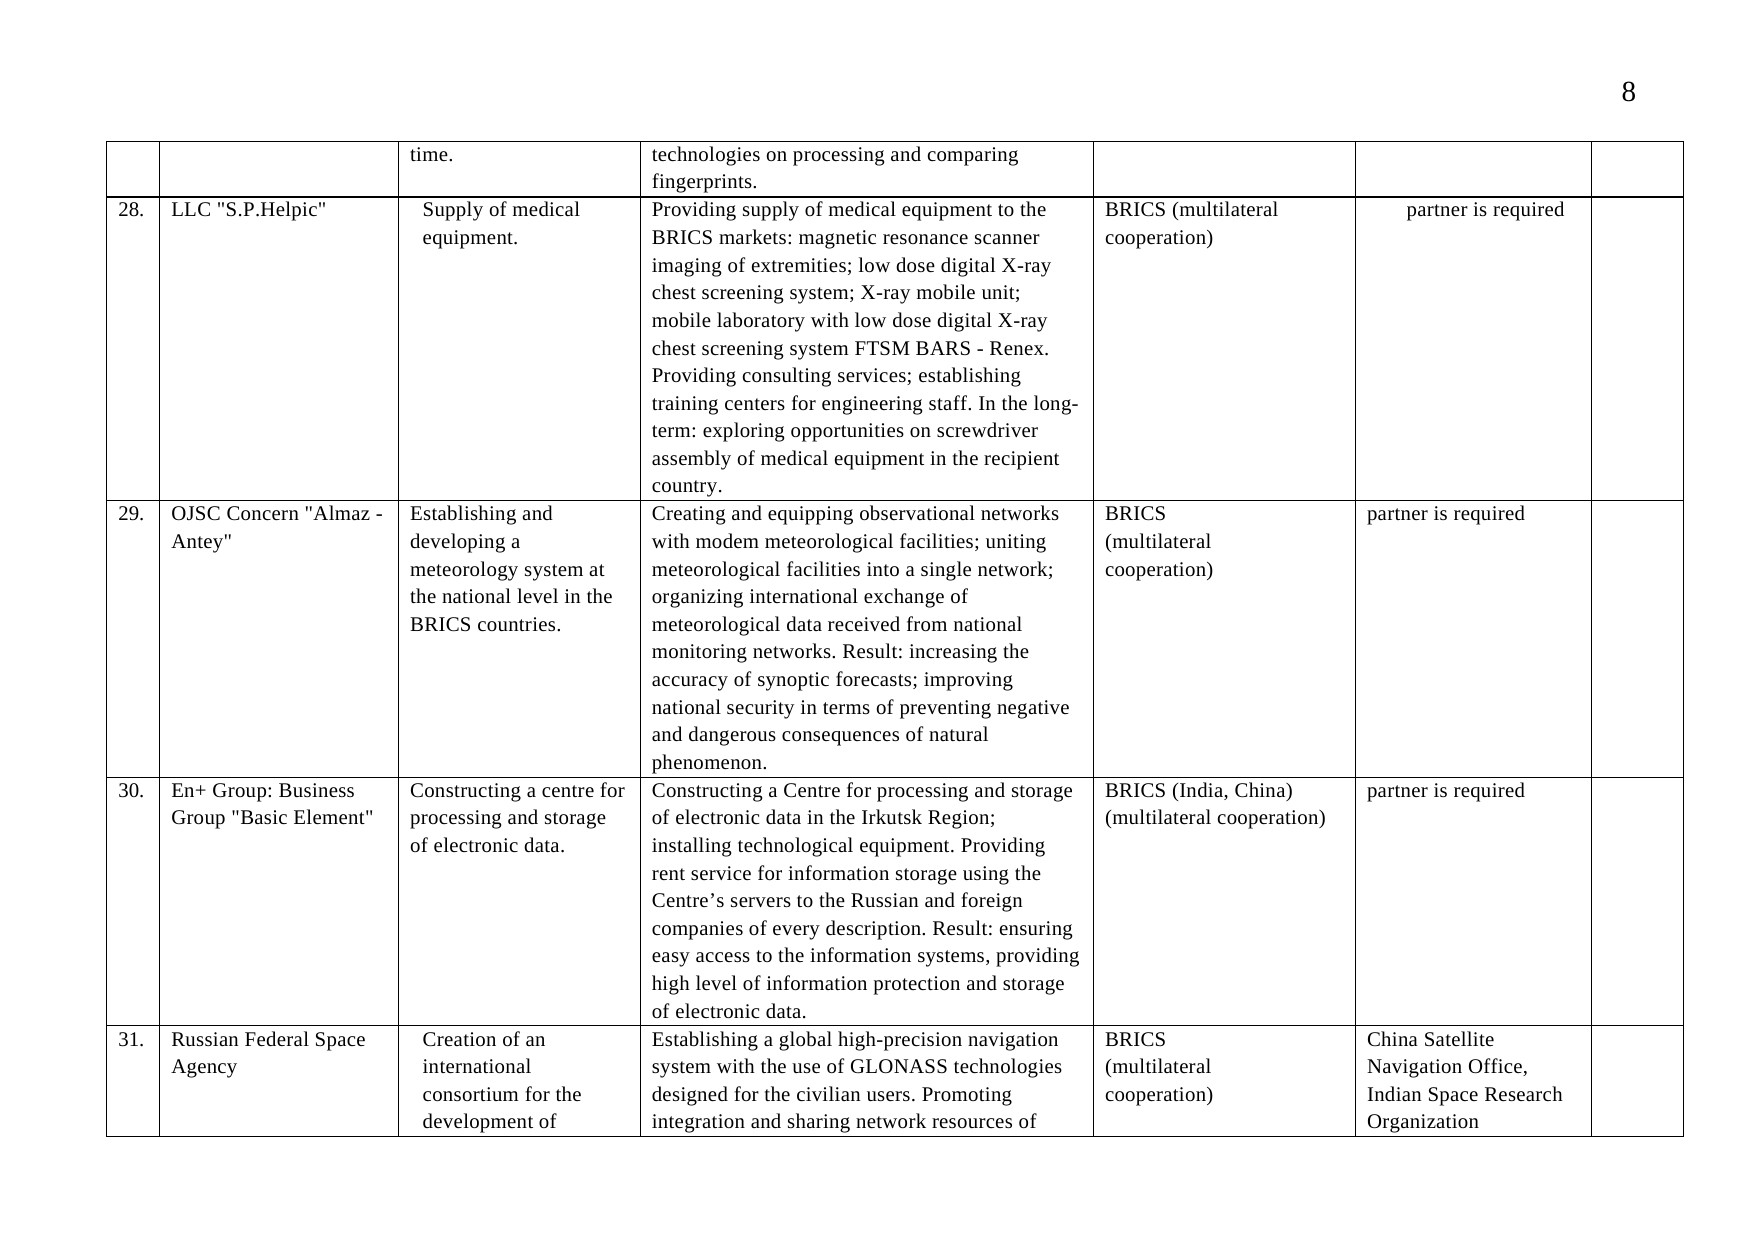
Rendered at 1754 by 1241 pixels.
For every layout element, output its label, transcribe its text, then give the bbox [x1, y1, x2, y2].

table_cell En+ Group: Business Group "Basic Element" [160, 778, 398, 1025]
table_cell Constructing a Centre for processing and storage of electronic data in the Irkutsk Region; installing technological equipment. Providing rent service for information storage using the Centre’s servers to the Russian and foreign companies of every description. Result: ensuring easy access to the information systems, providing high level of information protection and storage of electronic data. [641, 778, 1093, 1025]
table_cell partner is required [1356, 778, 1591, 1025]
table_cell [1592, 142, 1683, 196]
table_cell [107, 778, 159, 1025]
table_cell BRICS (multilateral cooperation) [1094, 501, 1355, 777]
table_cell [1356, 1026, 1591, 1136]
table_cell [160, 1026, 398, 1136]
table_cell [1592, 778, 1683, 1025]
table_cell BRICS (India, China) (multilateral cooperation) [1094, 778, 1355, 1025]
table_cell Establishing and developing a meteorology system at the national level in the BRICS countries. [399, 501, 640, 777]
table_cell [1094, 142, 1355, 196]
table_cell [641, 1026, 1093, 1136]
table_cell partner is required [1356, 501, 1591, 777]
table_cell [1592, 1026, 1683, 1136]
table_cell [641, 142, 1093, 196]
table_cell [107, 1026, 159, 1136]
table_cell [399, 142, 640, 196]
table_cell Supply of medical equipment. [399, 198, 640, 500]
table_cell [160, 142, 398, 196]
table_cell [107, 142, 159, 196]
table_cell OJSC Concern "Almaz - Antey" [160, 501, 398, 777]
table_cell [1356, 142, 1591, 196]
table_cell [399, 1026, 640, 1136]
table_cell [1094, 1026, 1355, 1136]
table_cell [1592, 501, 1683, 777]
table_cell Constructing a centre for processing and storage of electronic data. [399, 778, 640, 1025]
table_cell [107, 501, 159, 777]
table_cell Providing supply of medical equipment to the BRICS markets: magnetic resonance scanner imaging of extremities; low dose digital X-ray chest screening system; X-ray mobile unit; mobile laboratory with low dose digital X-ray chest screening system FTSM BARS - Renex. Providing consulting services; establishing training centers for engineering staff. In the long-term: exploring opportunities on screwdriver assembly of medical equipment in the recipient country. [641, 198, 1093, 500]
table_cell partner is required [1356, 198, 1591, 500]
table_cell [1592, 198, 1683, 500]
table_cell [107, 198, 159, 500]
table_cell Creating and equipping observational networks with modem meteorological facilities; uniting meteorological facilities into a single network; organizing international exchange of meteorological data received from national monitoring networks. Result: increasing the accuracy of synoptic forecasts; improving national security in terms of preventing negative and dangerous consequences of natural phenomenon. [641, 501, 1093, 777]
table_cell LLC "S.P.Helpic" [160, 198, 398, 500]
table_cell BRICS (multilateral cooperation) [1094, 198, 1355, 500]
